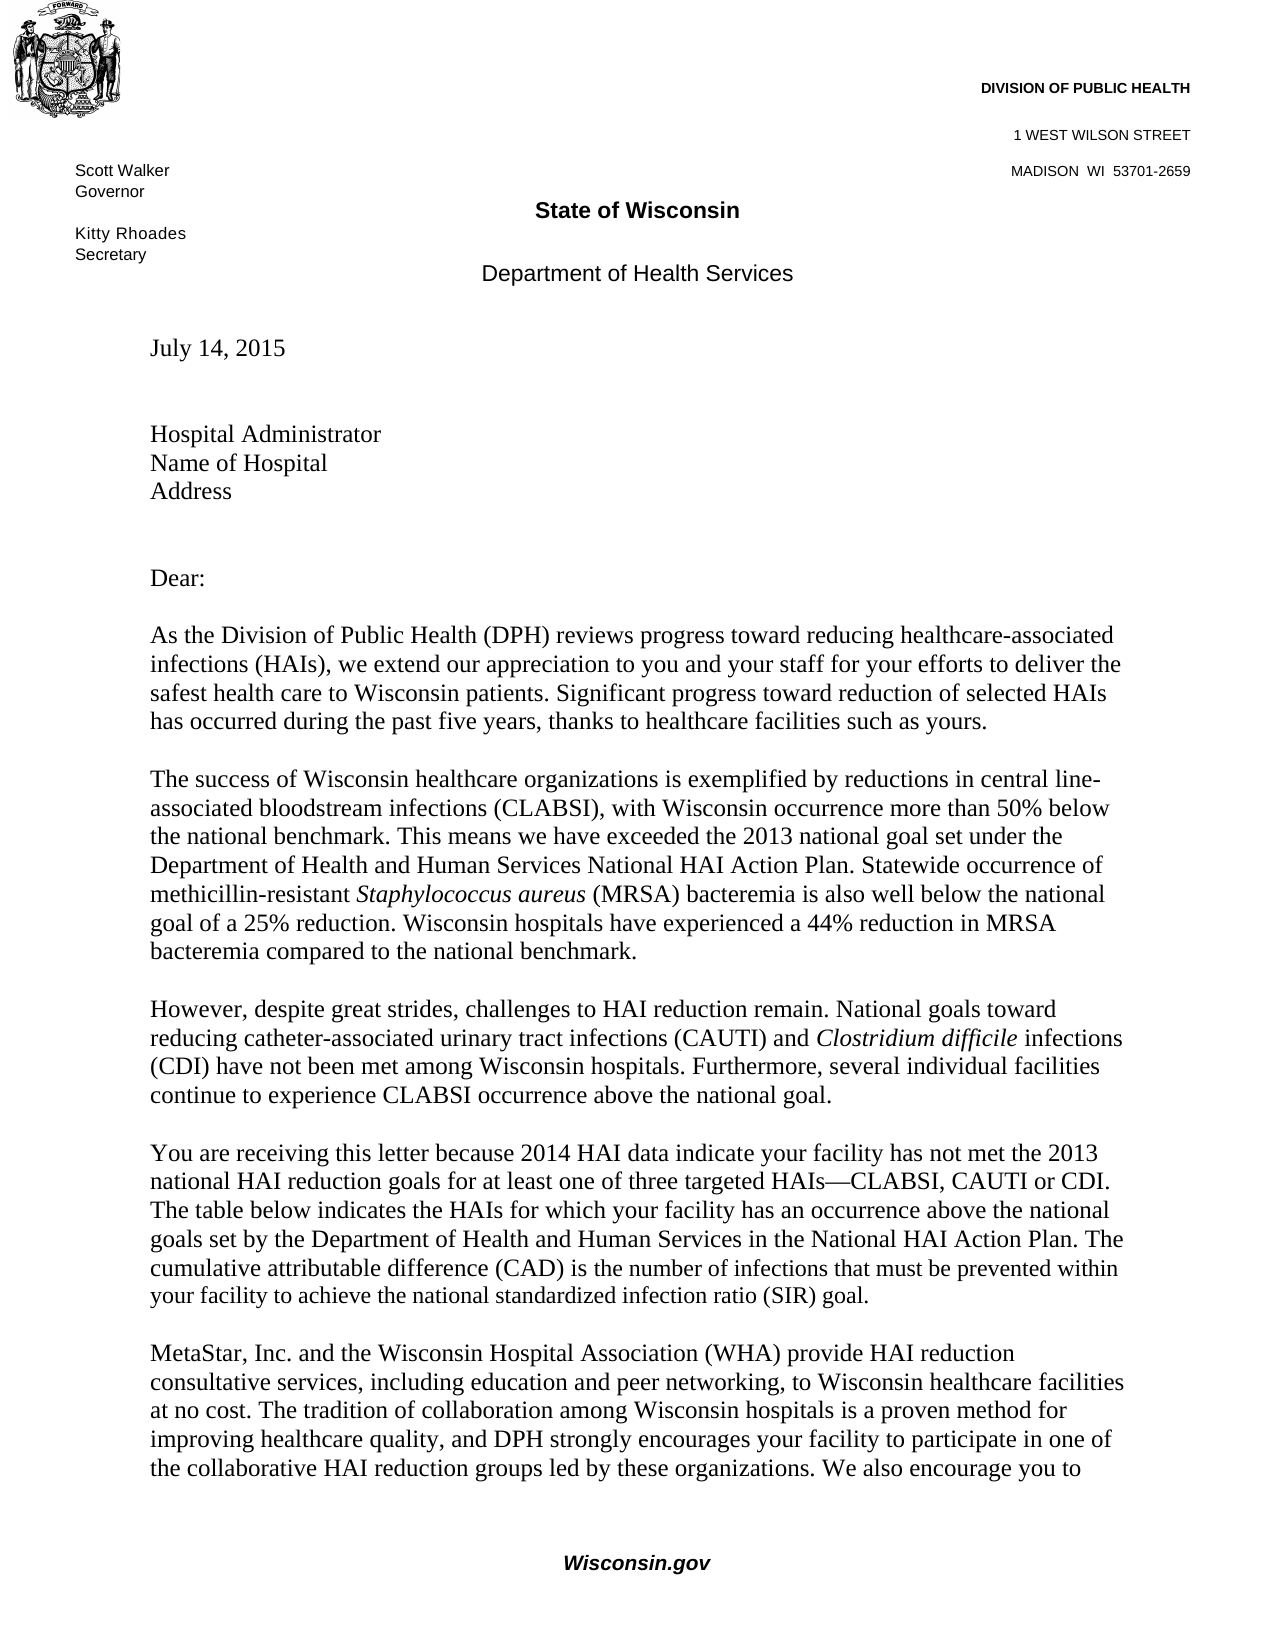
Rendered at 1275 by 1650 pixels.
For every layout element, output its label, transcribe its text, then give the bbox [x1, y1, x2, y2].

picture [9, 0, 121, 119]
text Dear: [150, 563, 1125, 591]
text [150, 1338, 1125, 1482]
text Hospital Administrator [150, 419, 1125, 448]
text The success of Wisconsin healthcare organizations is exemplified by reductions in central line-associated bloodstream infections (CLABSI), with Wisconsin occurrence more than 50% below the national benchmark. This means we have exceeded the 2013 national goal set under the Department of Health and Human Services National HAI Action Plan. Statewide occurrence of methicillin-resistant Staphylococcus aureus (MRSA) bacteremia is also well below the national goal of a 25% reduction. Wisconsin hospitals have experienced a 44% reduction in MRSA bacteremia compared to the national benchmark. [150, 764, 1125, 965]
text However, despite great strides, challenges to HAI reduction remain. National goals toward reducing catheter-associated urinary tract infections (CAUTI) and Clostridium difficile infections (CDI) have not been met among Wisconsin hospitals. Furthermore, several individual facilities continue to experience CLABSI occurrence above the national goal. [150, 994, 1125, 1109]
text As the Division of Public Health (DPH) reviews progress toward reducing healthcare-associated infections (HAIs), we extend our appreciation to you and your staff for your efforts to deliver the safest health care to Wisconsin patients. Significant progress toward reduction of selected HAIs has occurred during the past five years, thanks to healthcare facilities such as yours. [150, 620, 1125, 735]
text Name of Hospital [150, 448, 1125, 476]
text Address [150, 476, 1125, 505]
text July 14, 2015 [150, 333, 1125, 361]
text You are receiving this letter because 2014 HAI data indicate your facility has not met the 2013 national HAI reduction goals for at least one of three targeted HAIs—CLABSI, CAUTI or CDI. The table below indicates the HAIs for which your facility has an occurrence above the national goals set by the Department of Health and Human Services in the National HAI Action Plan. The cumulative attributable difference (CAD) is the number of infections that must be prevented within your facility to achieve the national standardized infection ratio (SIR) goal. [150, 1138, 1125, 1309]
